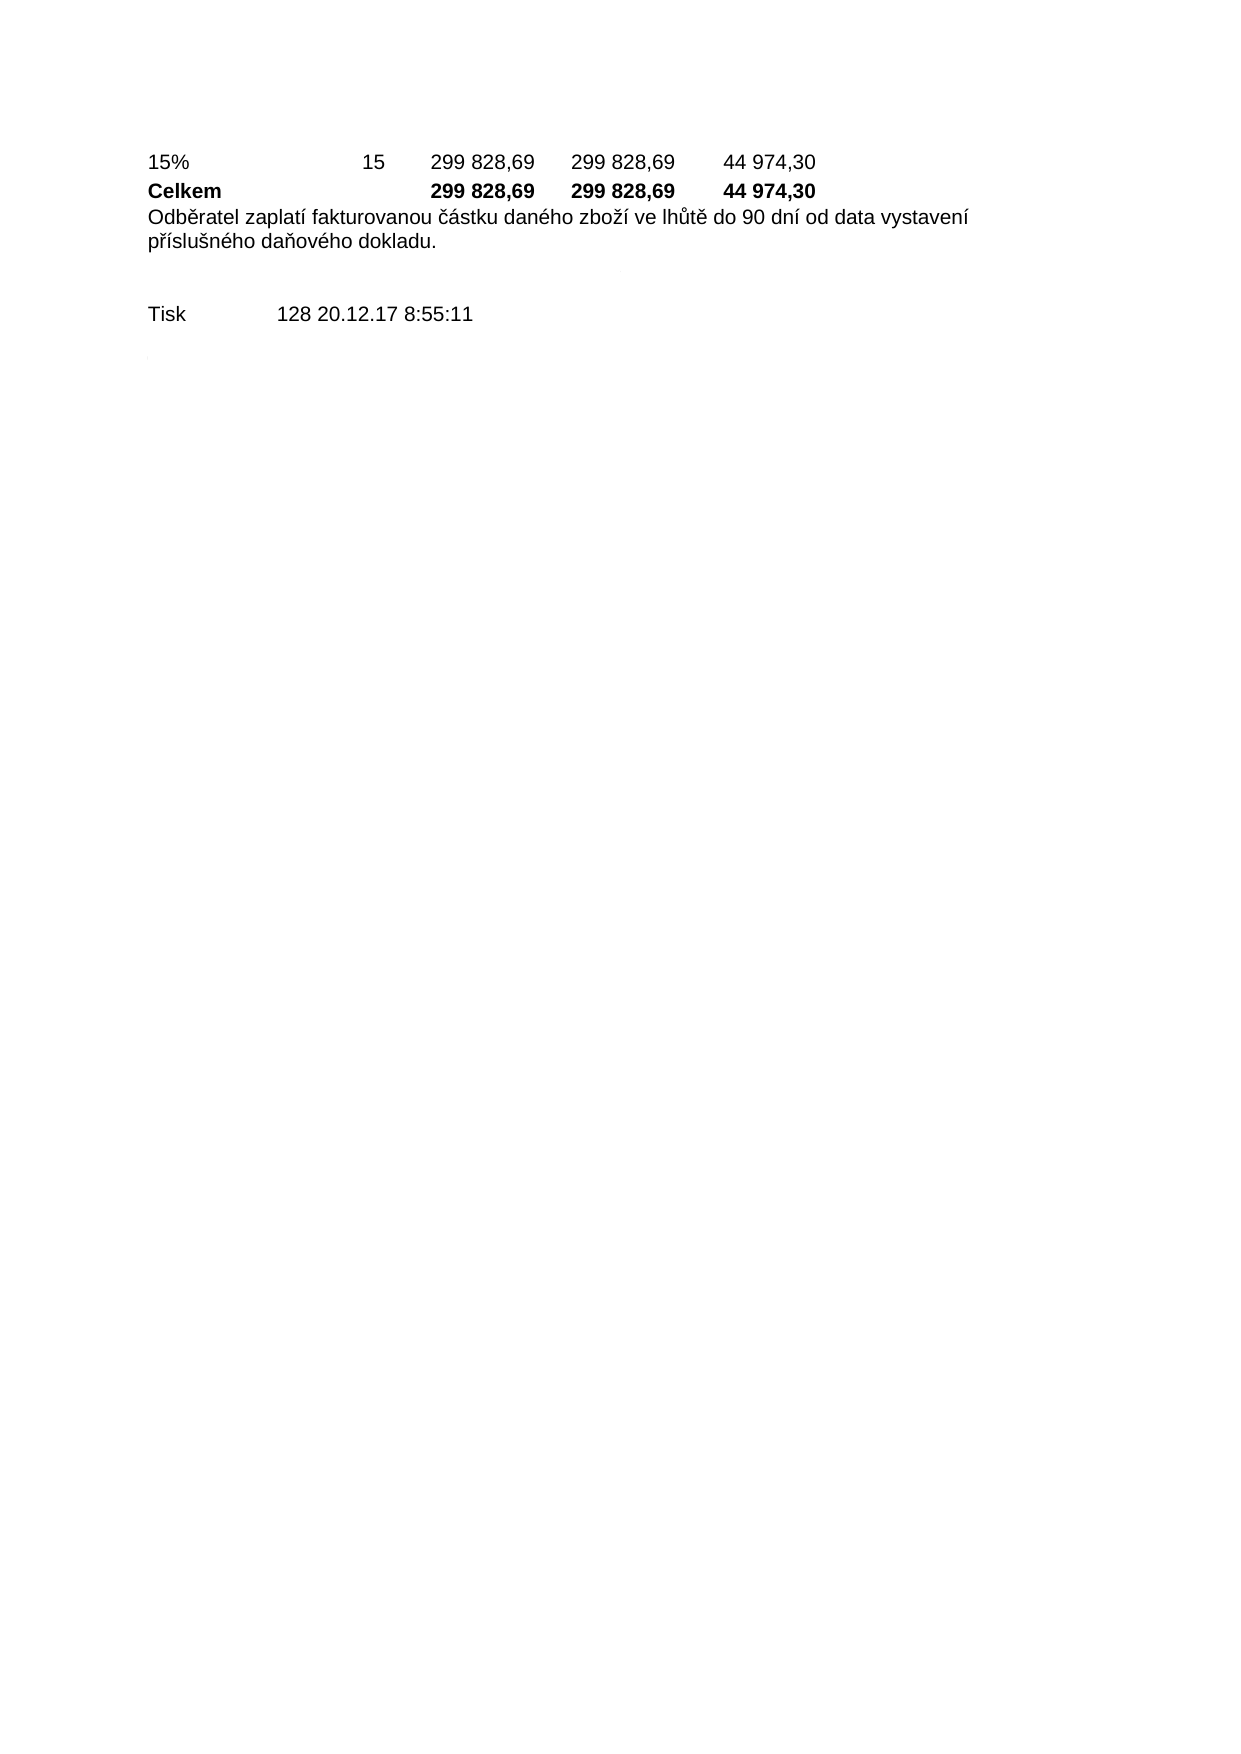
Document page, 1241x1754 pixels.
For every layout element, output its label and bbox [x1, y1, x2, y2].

table_header [148, 148, 1093, 384]
